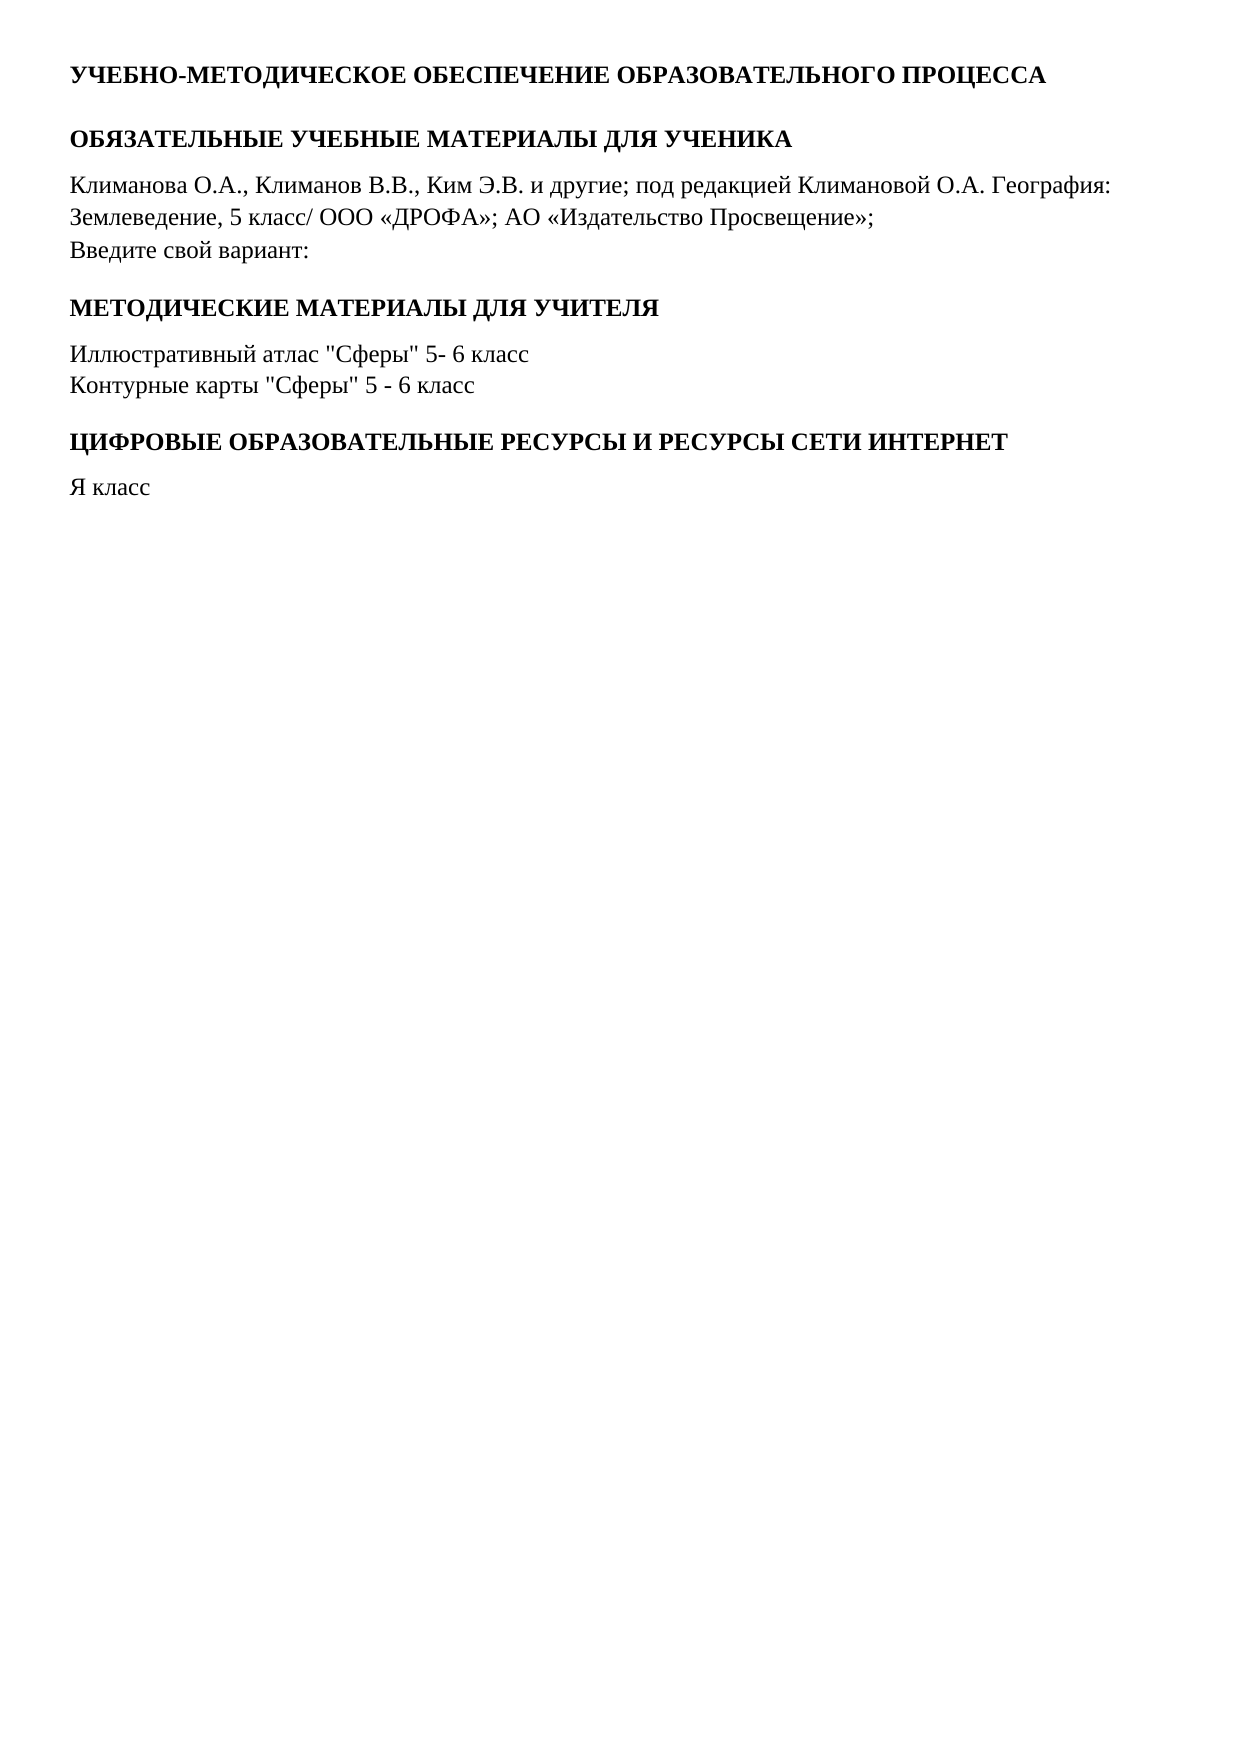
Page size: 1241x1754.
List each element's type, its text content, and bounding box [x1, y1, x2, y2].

text Я класс [69, 474, 1172, 501]
text Климанова О.А., Климанов В.В., Ким Э.В. и другие; под редакцией Климановой О.А. География: Землеведение, 5 класс/ ООО «ДРОФА»; АО «Издательство Просвещение»; Введите свой вариант: [69, 170, 1112, 263]
text ОБЯЗАТЕЛЬНЫЕ УЧЕБНЫЕ МАТЕРИАЛЫ ДЛЯ УЧЕНИКА [69, 125, 1172, 153]
text УЧЕБНО-МЕТОДИЧЕСКОЕ ОБЕСПЕЧЕНИЕ ОБРАЗОВАТЕЛЬНОГО ПРОЦЕССА [69, 62, 1172, 89]
text МЕТОДИЧЕСКИЕ МАТЕРИАЛЫ ДЛЯ УЧИТЕЛЯ [69, 294, 1172, 322]
text Иллюстративный атлас "Сферы" 5- 6 класс Контурные карты "Сферы" 5 - 6 класс [69, 339, 542, 399]
text ЦИФРОВЫЕ ОБРАЗОВАТЕЛЬНЫЕ РЕСУРСЫ И РЕСУРСЫ СЕТИ ИНТЕРНЕТ [69, 429, 1172, 456]
